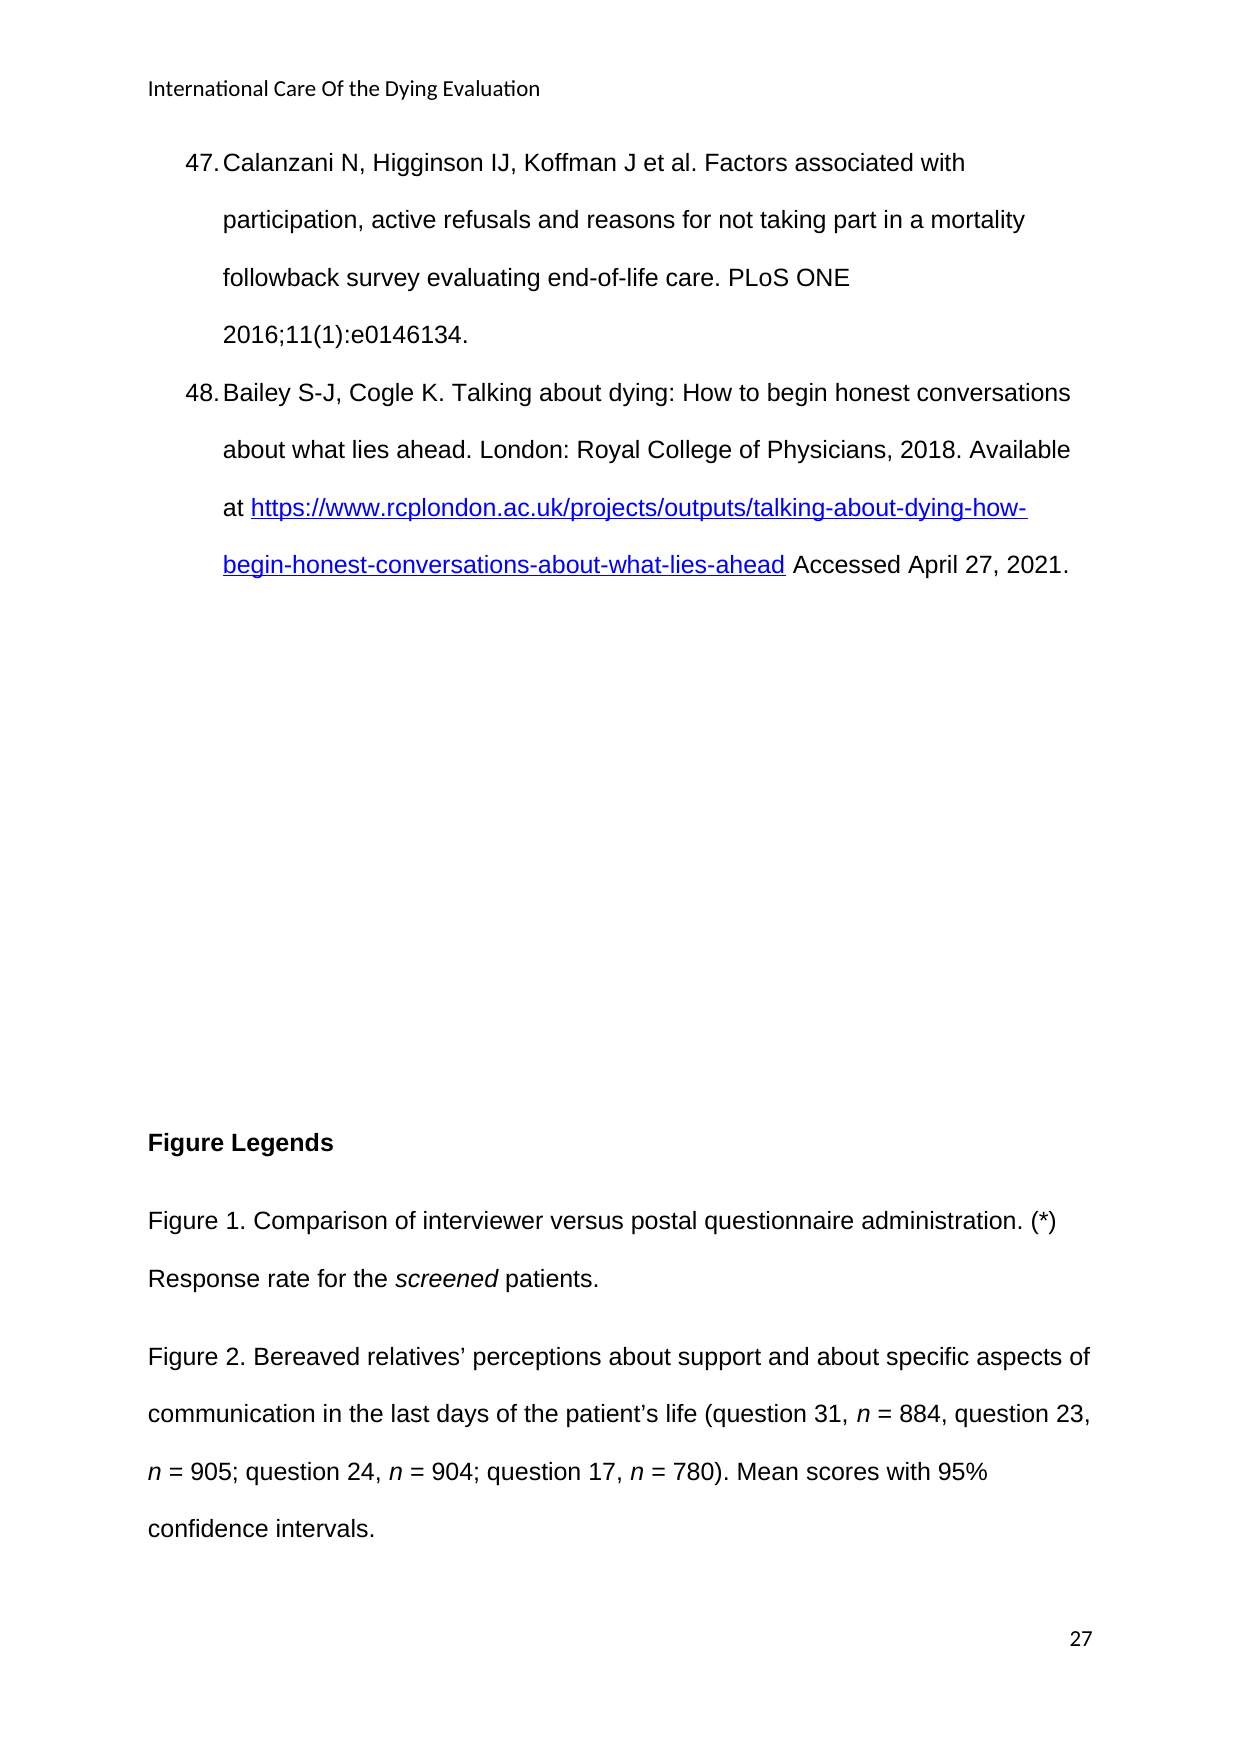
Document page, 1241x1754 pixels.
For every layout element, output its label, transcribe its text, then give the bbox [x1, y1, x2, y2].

text Figure Legends [148, 1128, 1092, 1156]
text Figure 1. Comparison of interviewer versus postal questionnaire administration. (*) Response rate for the screened patients. [148, 1206, 1092, 1292]
list Bailey S-J, Cogle K. Talking about dying: How to begin honest conversations about what lies ahead. London: Royal College of Physicians, 2018. Available at https://www.rcplondon.ac.uk/projects/outputs/talking-about-dying-how-begin-honest-conversations-about-what-lies-ahead Accessed April 27, 2021. [185, 378, 1092, 579]
list Calanzani N, Higginson IJ, Koffman J et al. Factors associated with participation, active refusals and reasons for not taking part in a mortality followback survey evaluating end-of-life care. PLoS ONE 2016;11(1):e0146134. [185, 148, 1092, 349]
text Figure 2. Bereaved relatives’ perceptions about support and about specific aspects of communication in the last days of the patient’s life (question 31, n = 884, question 23, n = 905; question 24, n = 904; question 17, n = 780). Mean scores with 95% confidence intervals. [148, 1342, 1092, 1543]
